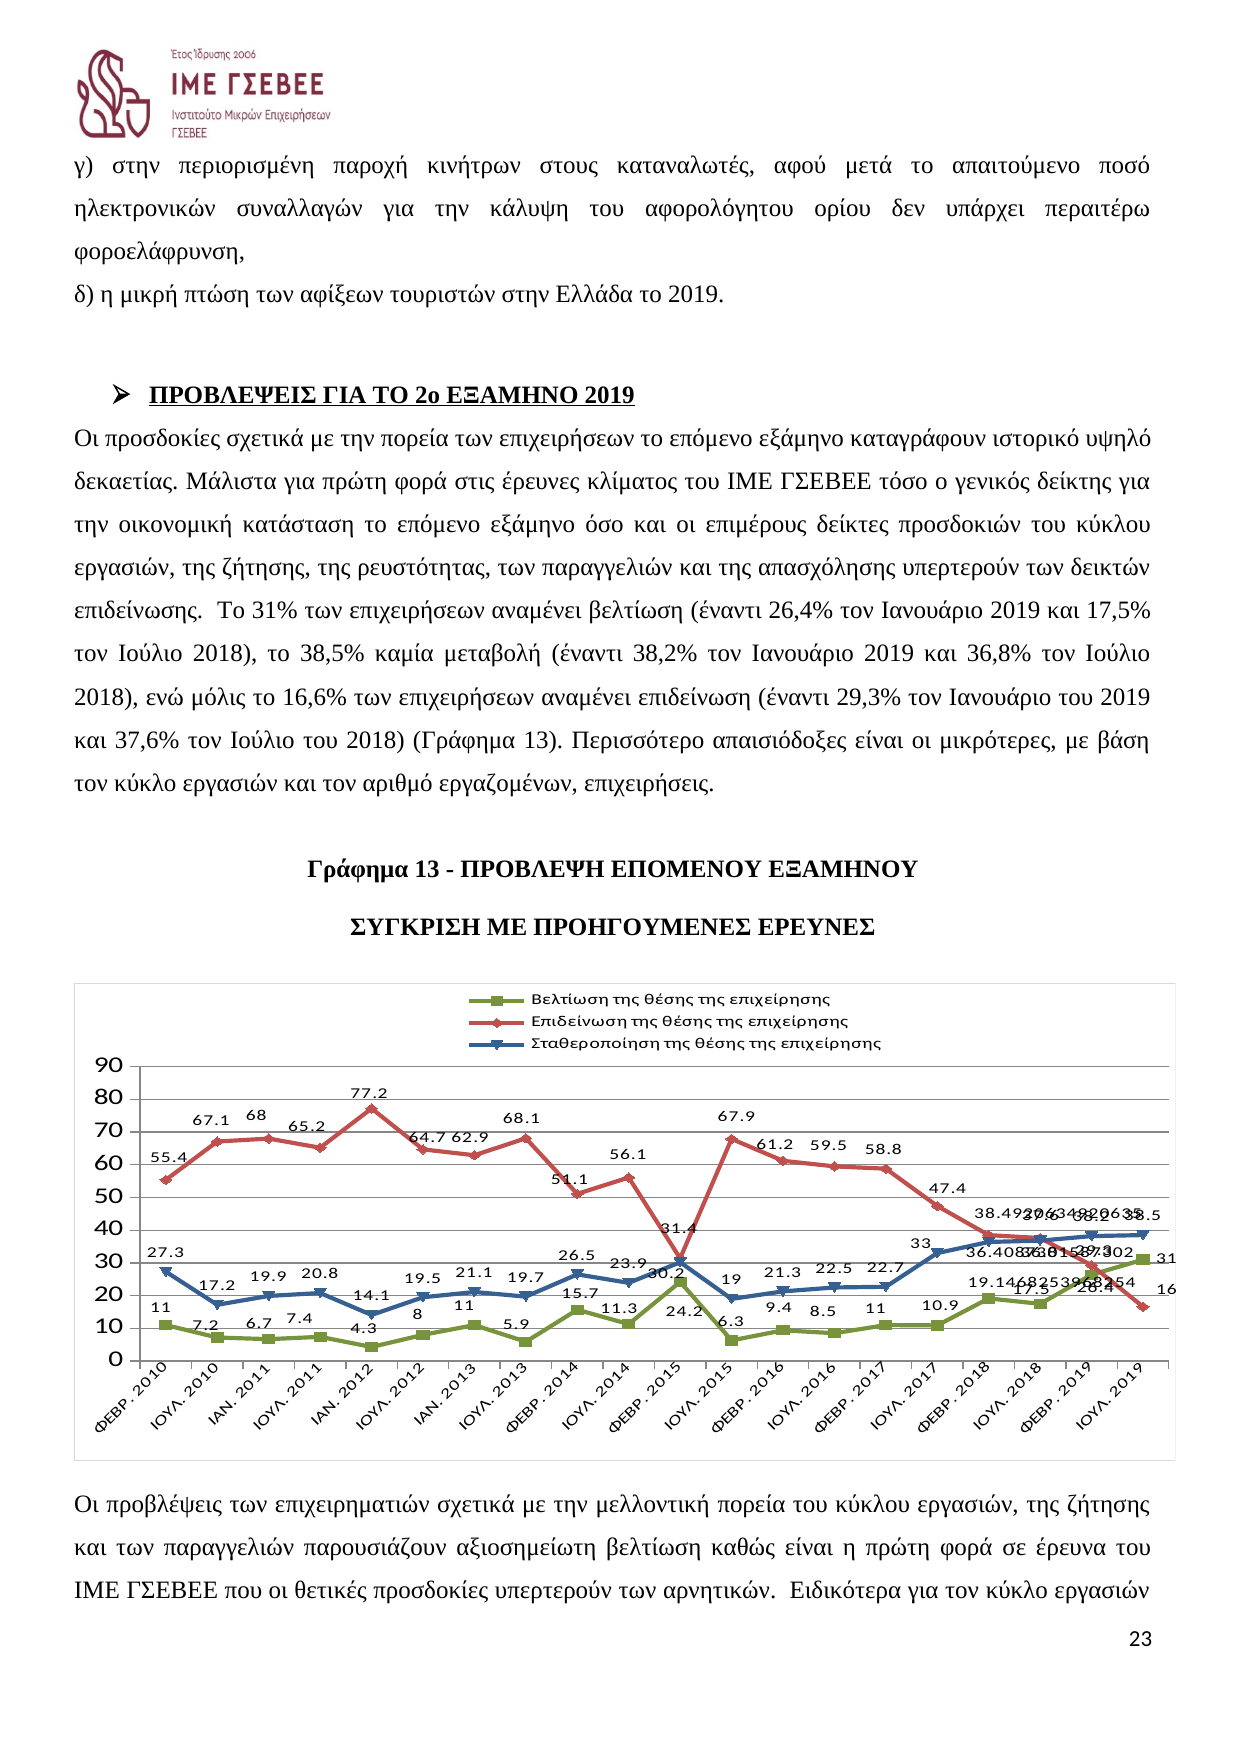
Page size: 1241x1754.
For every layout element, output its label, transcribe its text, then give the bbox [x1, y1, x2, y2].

text Γράφημα 13 - ΠΡΟΒΛΕΨΗ ΕΠΟΜΕΝΟΥ ΕΞΑΜΗΝΟΥ [74, 854, 1152, 883]
list ΠΡΟΒΛΕΨΕΙΣ ΓΙΑ ΤΟ 2ο ΕΞΑΜΗΝΟ 2019 [111, 380, 1152, 408]
text ΣΥΓΚΡΙΣΗ ΜΕ ΠΡΟΗΓΟΥΜΕΝΕΣ ΕΡΕΥΝΕΣ [74, 912, 1152, 940]
text γ) στην περιορισμένη παροχή κινήτρων στους καταναλωτές, αφού μετά το απαιτούμενο ποσό ηλεκτρονικών συναλλαγών για την κάλυψη του αφορολόγητου ορίου δεν υπάρχει περαιτέρω φοροελάφρυνση, [74, 150, 1152, 265]
text Οι προσδοκίες σχετικά με την πορεία των επιχειρήσεων το επόμενο εξάμηνο καταγράφουν ιστορικό υψηλό δεκαετίας. Μάλιστα για πρώτη φορά στις έρευνες κλίματος του ΙΜΕ ΓΣΕΒΕΕ τόσο ο γενικός δείκτης για την οικονομική κατάσταση το επόμενο εξάμηνο όσο και οι επιμέρους δείκτες προσδοκιών του κύκλου εργασιών, της ζήτησης, της ρευστότητας, των παραγγελιών και της απασχόλησης υπερτερούν των δεικτών επιδείνωσης. Το 31% των επιχειρήσεων αναμένει βελτίωση (έναντι 26,4% τον Ιανουάριο 2019 και 17,5% τον Ιούλιο 2018), το 38,5% καμία μεταβολή (έναντι 38,2% τον Ιανουάριο 2019 και 36,8% τον Ιούλιο 2018), ενώ μόλις το 16,6% των επιχειρήσεων αναμένει επιδείνωση (έναντι 29,3% τον Ιανουάριο του 2019 και 37,6% τον Ιούλιο του 2018) (Γράφημα 13). Περισσότερο απαισιόδοξες είναι οι μικρότερες, με βάση τον κύκλο εργασιών και τον αριθμό εργαζομένων, επιχειρήσεις. [74, 423, 1152, 797]
picture [73, 44, 333, 142]
text δ) η μικρή πτώση των αφίξεων τουριστών στην Ελλάδα το 2019. [74, 279, 1152, 308]
